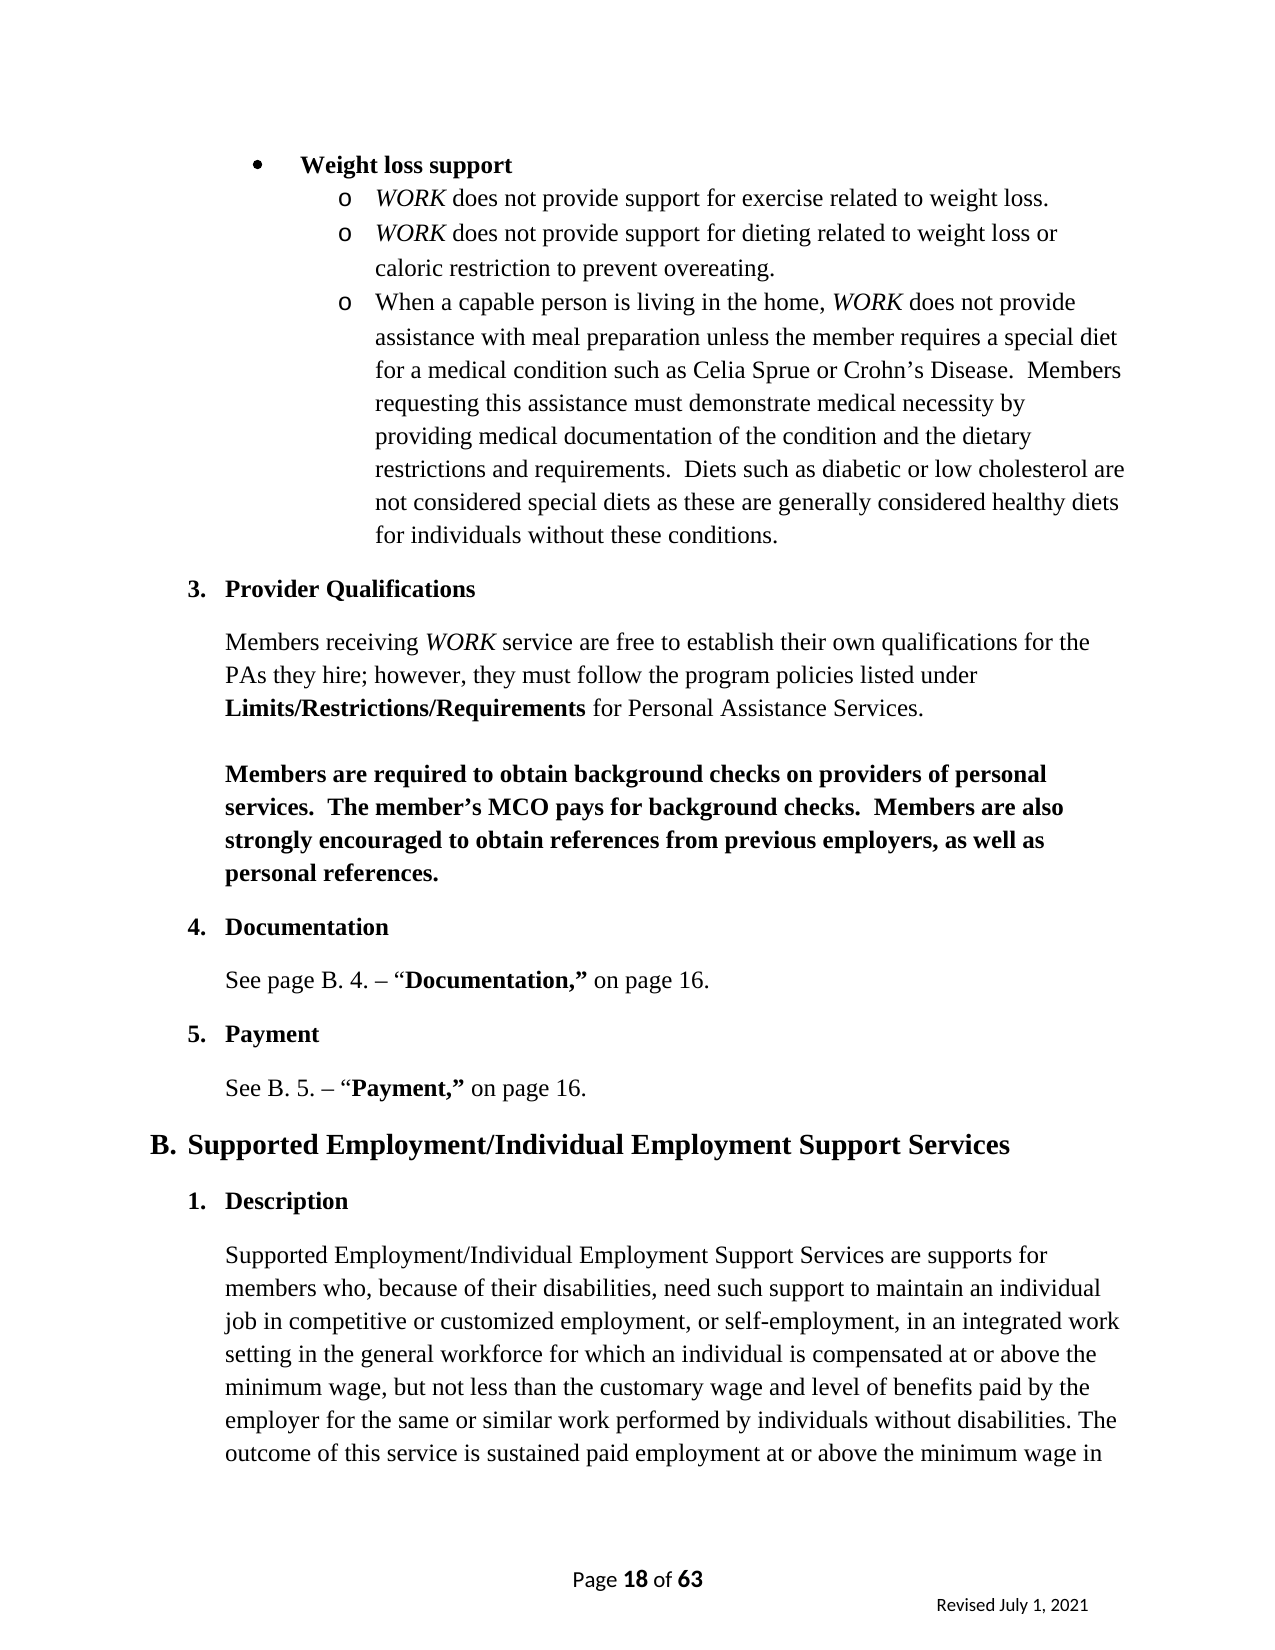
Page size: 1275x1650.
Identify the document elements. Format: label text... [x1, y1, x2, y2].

list Members receiving WORK service are free to establish their own qualifications for the PAs they hire; however, they must follow the program policies listed under Limits/Restrictions/Requirements for Personal Assistance Services. [225, 627, 1125, 722]
list WORK does not provide support for exercise related to weight loss. [337, 183, 1125, 214]
text See B. 5. – “Payment,” on page 16. [225, 1073, 1125, 1102]
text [225, 1240, 1125, 1467]
subtitle Description [187, 1186, 1125, 1215]
text See page B. 4. – “Documentation,” on page 16. [225, 966, 1125, 994]
subtitle Documentation [187, 912, 1125, 940]
list WORK does not provide support for dieting related to weight loss or caloric restriction to prevent overeating. [337, 218, 1125, 282]
list Weight loss support [253, 150, 1125, 179]
subtitle Supported Employment/Individual Employment Support Services [150, 1127, 1125, 1161]
subtitle Payment [187, 1019, 1125, 1048]
list Members are required to obtain background checks on providers of personal services. The member’s MCO pays for background checks. Members are also strongly encouraged to obtain references from previous employers, as well as personal references. [225, 759, 1125, 887]
subtitle Provider Qualifications [187, 574, 1125, 602]
list When a capable person is living in the home, WORK does not provide assistance with meal preparation unless the member requires a special diet for a medical condition such as Celia Sprue or Crohn’s Disease. Members requesting this assistance must demonstrate medical necessity by providing medical documentation of the condition and the dietary restrictions and requirements. Diets such as diabetic or low cholesterol are not considered special diets as these are generally considered healthy diets for individuals without these conditions. [337, 287, 1125, 548]
